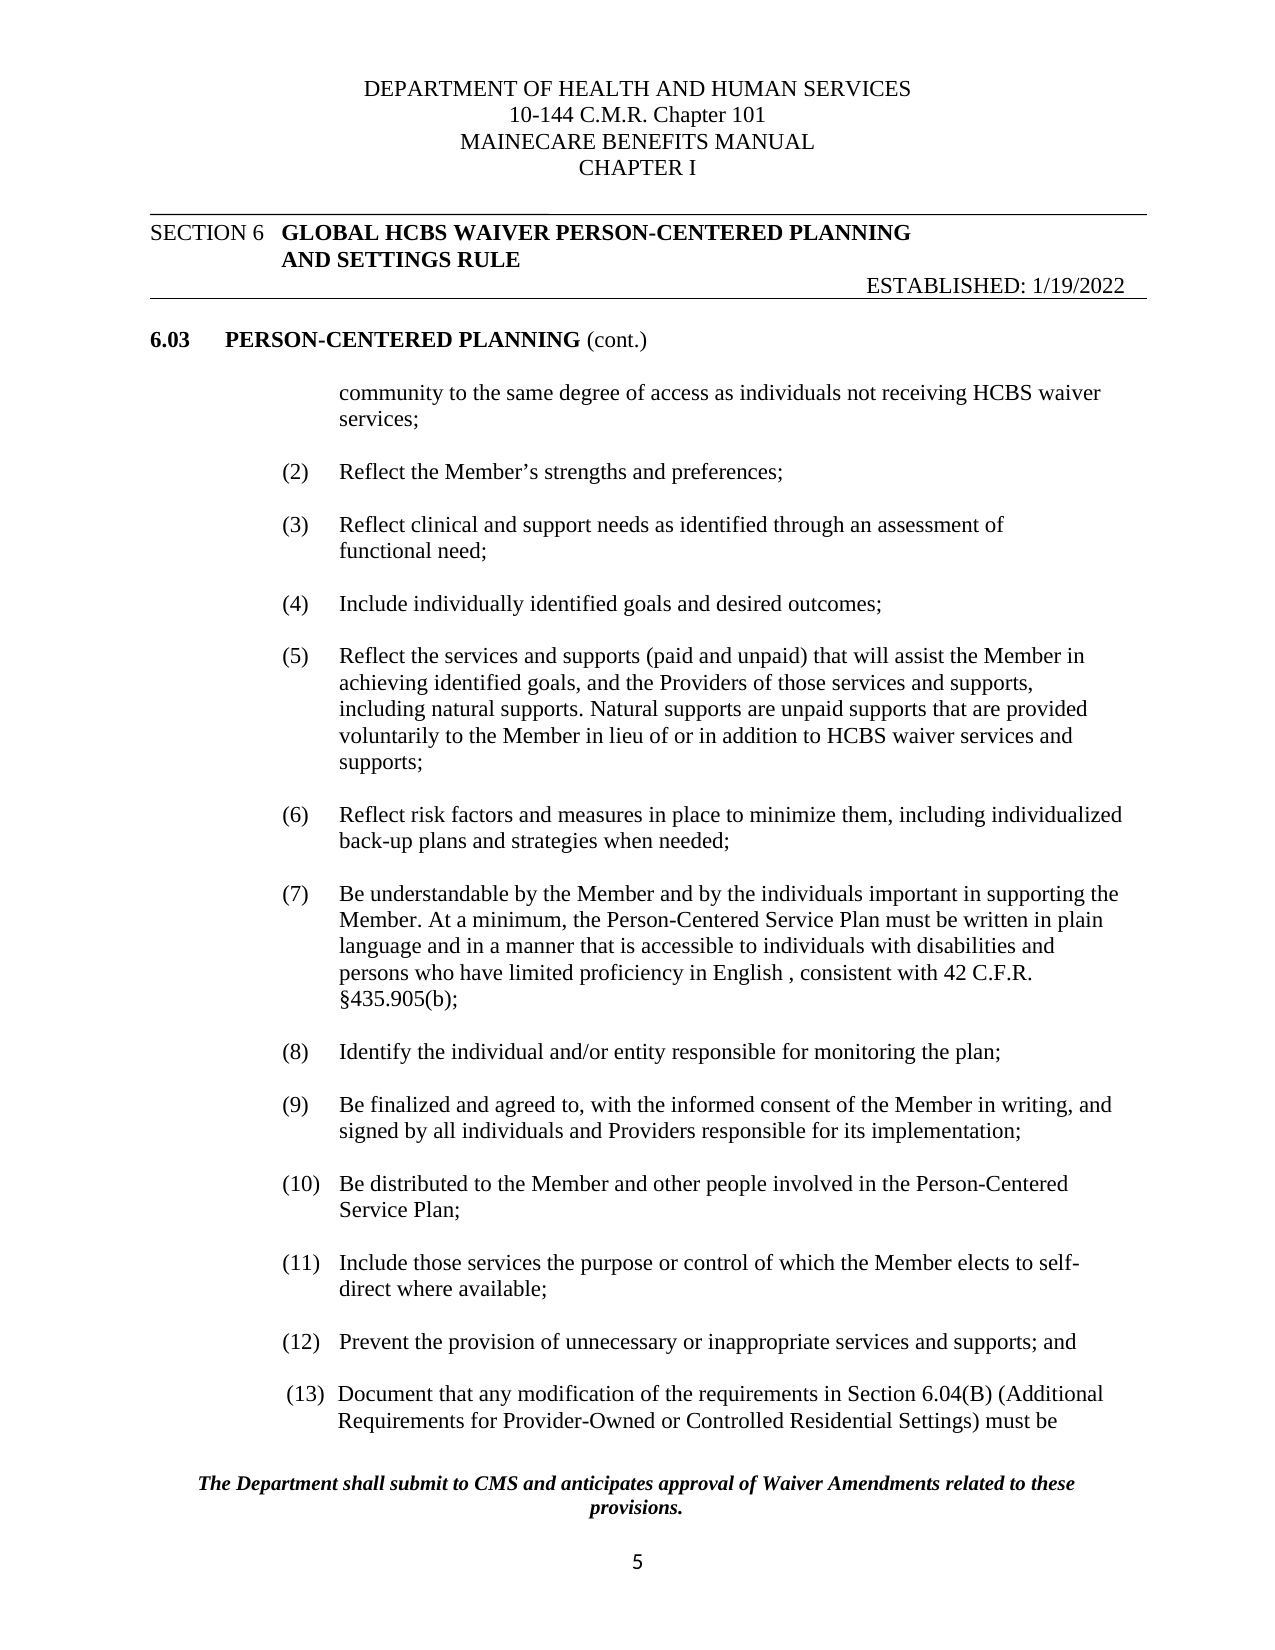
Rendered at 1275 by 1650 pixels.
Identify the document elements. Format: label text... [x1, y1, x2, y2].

text (2) Reflect the Member’s strengths and preferences; [282, 458, 1125, 484]
text (10) Be distributed to the Member and other people involved in the Person-Centered Service Plan; [282, 1170, 1125, 1222]
text (11) Include those services the purpose or control of which the Member elects to self-direct where available; [282, 1249, 1125, 1301]
text (3) Reflect clinical and support needs as identified through an assessment of [282, 511, 1125, 537]
text (6) Reflect risk factors and measures in place to minimize them, including individualized back-up plans and strategies when needed; [282, 801, 1125, 853]
text 6.03 PERSON-CENTERED PLANNING (cont.) [150, 326, 1125, 353]
text (12) Prevent the provision of unnecessary or inappropriate services and supports; and [282, 1328, 1125, 1354]
text (4) Include individually identified goals and desired outcomes; [282, 590, 1125, 616]
text functional need; [339, 537, 1125, 563]
text (8) Identify the individual and/or entity responsible for monitoring the plan; [282, 1038, 1125, 1064]
text (13) Document that any modification of the requirements in Section 6.04(B) (Additional Requirements for Provider-Owned or Controlled Residential Settings) must be [281, 1381, 1125, 1433]
text (5) Reflect the services and supports (paid and unpaid) that will assist the Member in achieving identified goals, and the Providers of those services and supports, including natural supports. Natural supports are unpaid supports that are provided voluntarily to the Member in lieu of or in addition to HCBS waiver services and supports; [282, 643, 1125, 774]
text (7) Be understandable by the Member and by the individuals important in supporting the Member. At a minimum, the Person-Centered Service Plan must be written in plain language and in a manner that is accessible to individuals with disabilities and persons who have limited proficiency in English , consistent with 42 C.F.R. §435.905(b); [282, 880, 1125, 1012]
text community to the same degree of access as individuals not receiving HCBS waiver services; [339, 379, 1125, 432]
text (9) Be finalized and agreed to, with the informed consent of the Member in writing, and signed by all individuals and Providers responsible for its implementation; [282, 1091, 1125, 1143]
